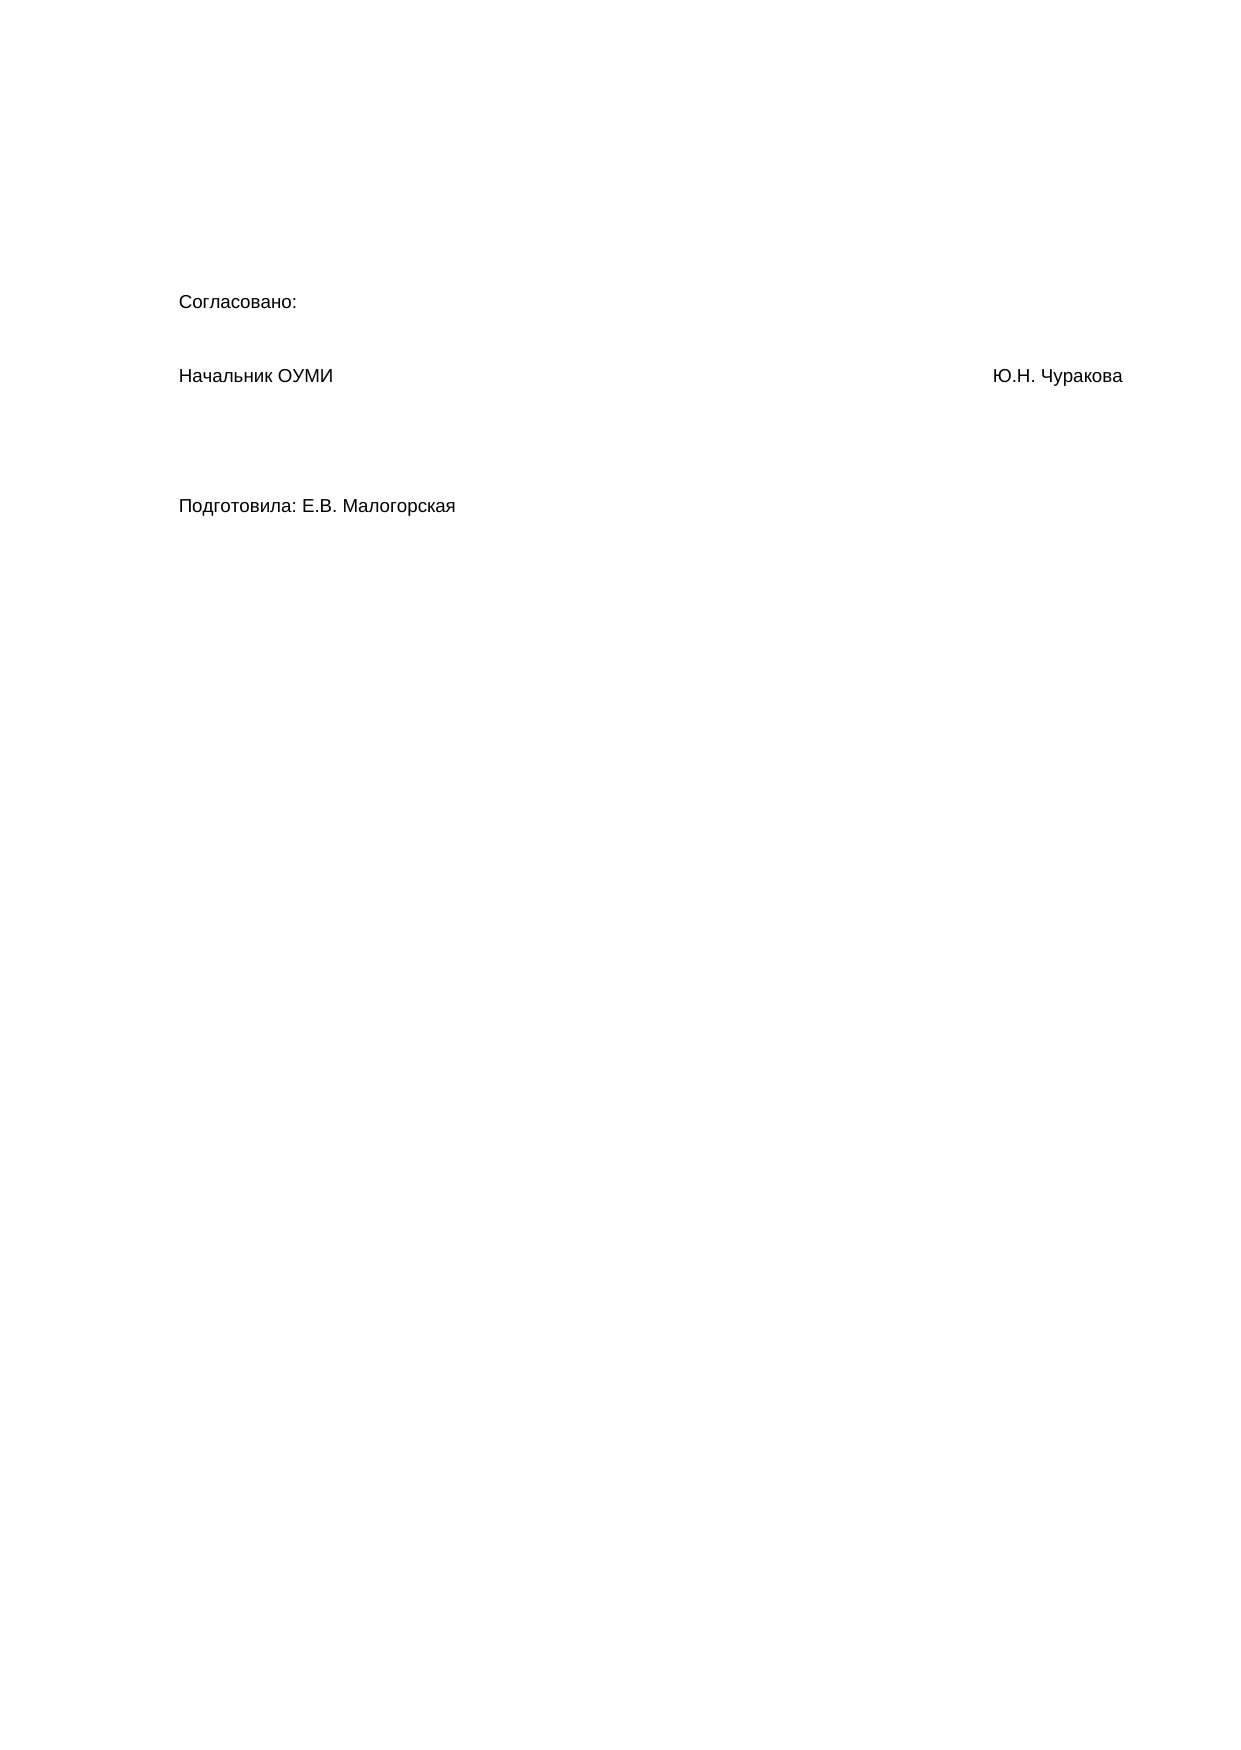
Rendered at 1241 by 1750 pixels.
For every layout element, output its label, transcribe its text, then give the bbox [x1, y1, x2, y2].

text Подготовила: Е.В. Малогорская [103, 495, 1182, 516]
text Согласовано: [103, 291, 1182, 312]
text Начальник ОУМИ Ю.Н. Чуракова [103, 365, 1182, 387]
